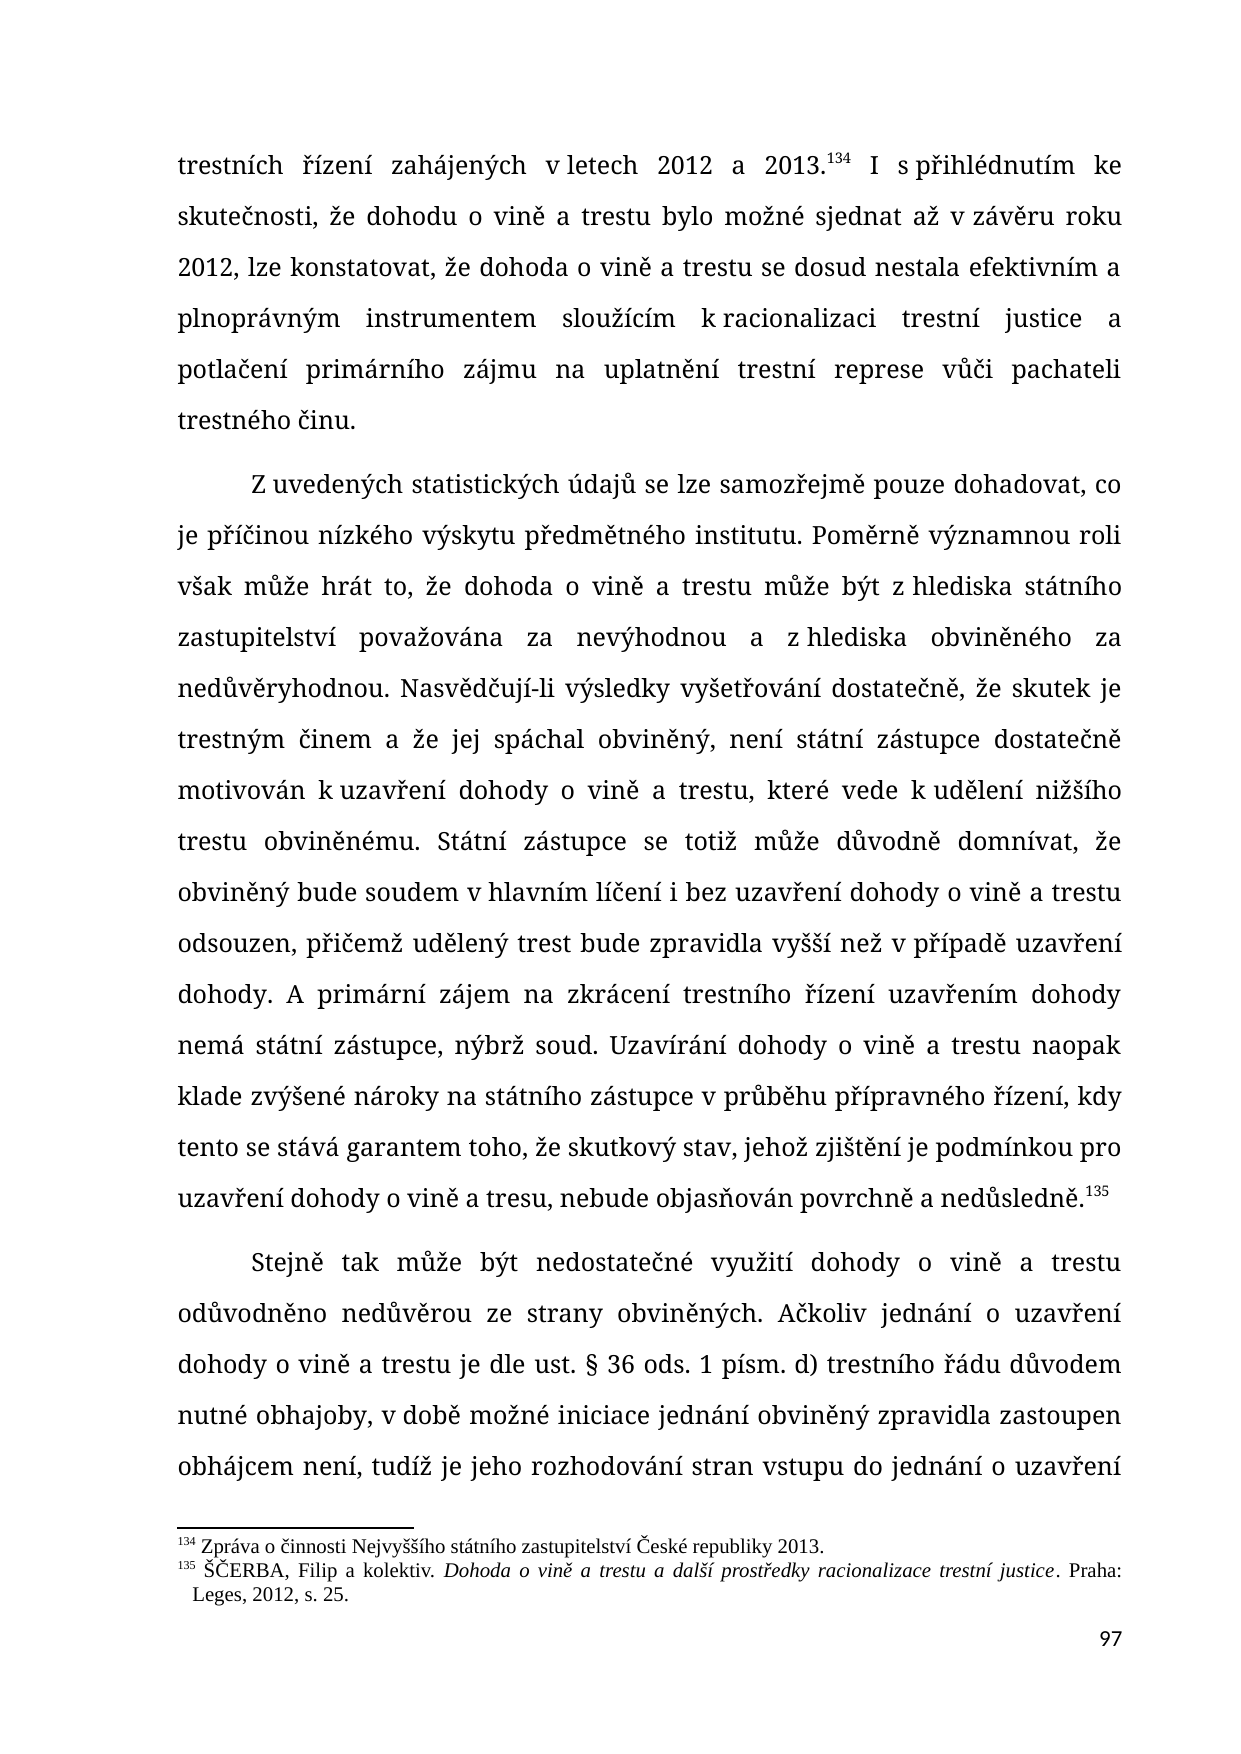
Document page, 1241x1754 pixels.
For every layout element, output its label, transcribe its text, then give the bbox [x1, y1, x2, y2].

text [177, 1244, 1122, 1483]
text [177, 148, 1122, 437]
text Z uvedených statistických údajů se lze samozřejmě pouze dohadovat, co je příčinou nízkého výskytu předmětného institutu. Poměrně významnou roli však může hrát to, že dohoda o vině a trestu může být z hlediska státního zastupitelství považována za nevýhodnou a z hlediska obviněného za nedůvěryhodnou. Nasvědčují-li výsledky vyšetřování dostatečně, že skutek je trestným činem a že jej spáchal obviněný, není státní zástupce dostatečně motivován k uzavření dohody o vině a trestu, které vede k udělení nižšího trestu obviněnému. Státní zástupce se totiž může důvodně domnívat, že obviněný bude soudem v hlavním líčení i bez uzavření dohody o vině a trestu odsouzen, přičemž udělený trest bude zpravidla vyšší než v případě uzavření dohody. A primární zájem na zkrácení trestního řízení uzavřením dohody nemá státní zástupce, nýbrž soud. Uzavírání dohody o vině a trestu naopak klade zvýšené nároky na státního zástupce v průběhu přípravného řízení, kdy tento se stává garantem toho, že skutkový stav, jehož zjištění je podmínkou pro uzavření dohody o vině a tresu, nebude objasňován povrchně a nedůsledně. [177, 466, 1122, 1215]
